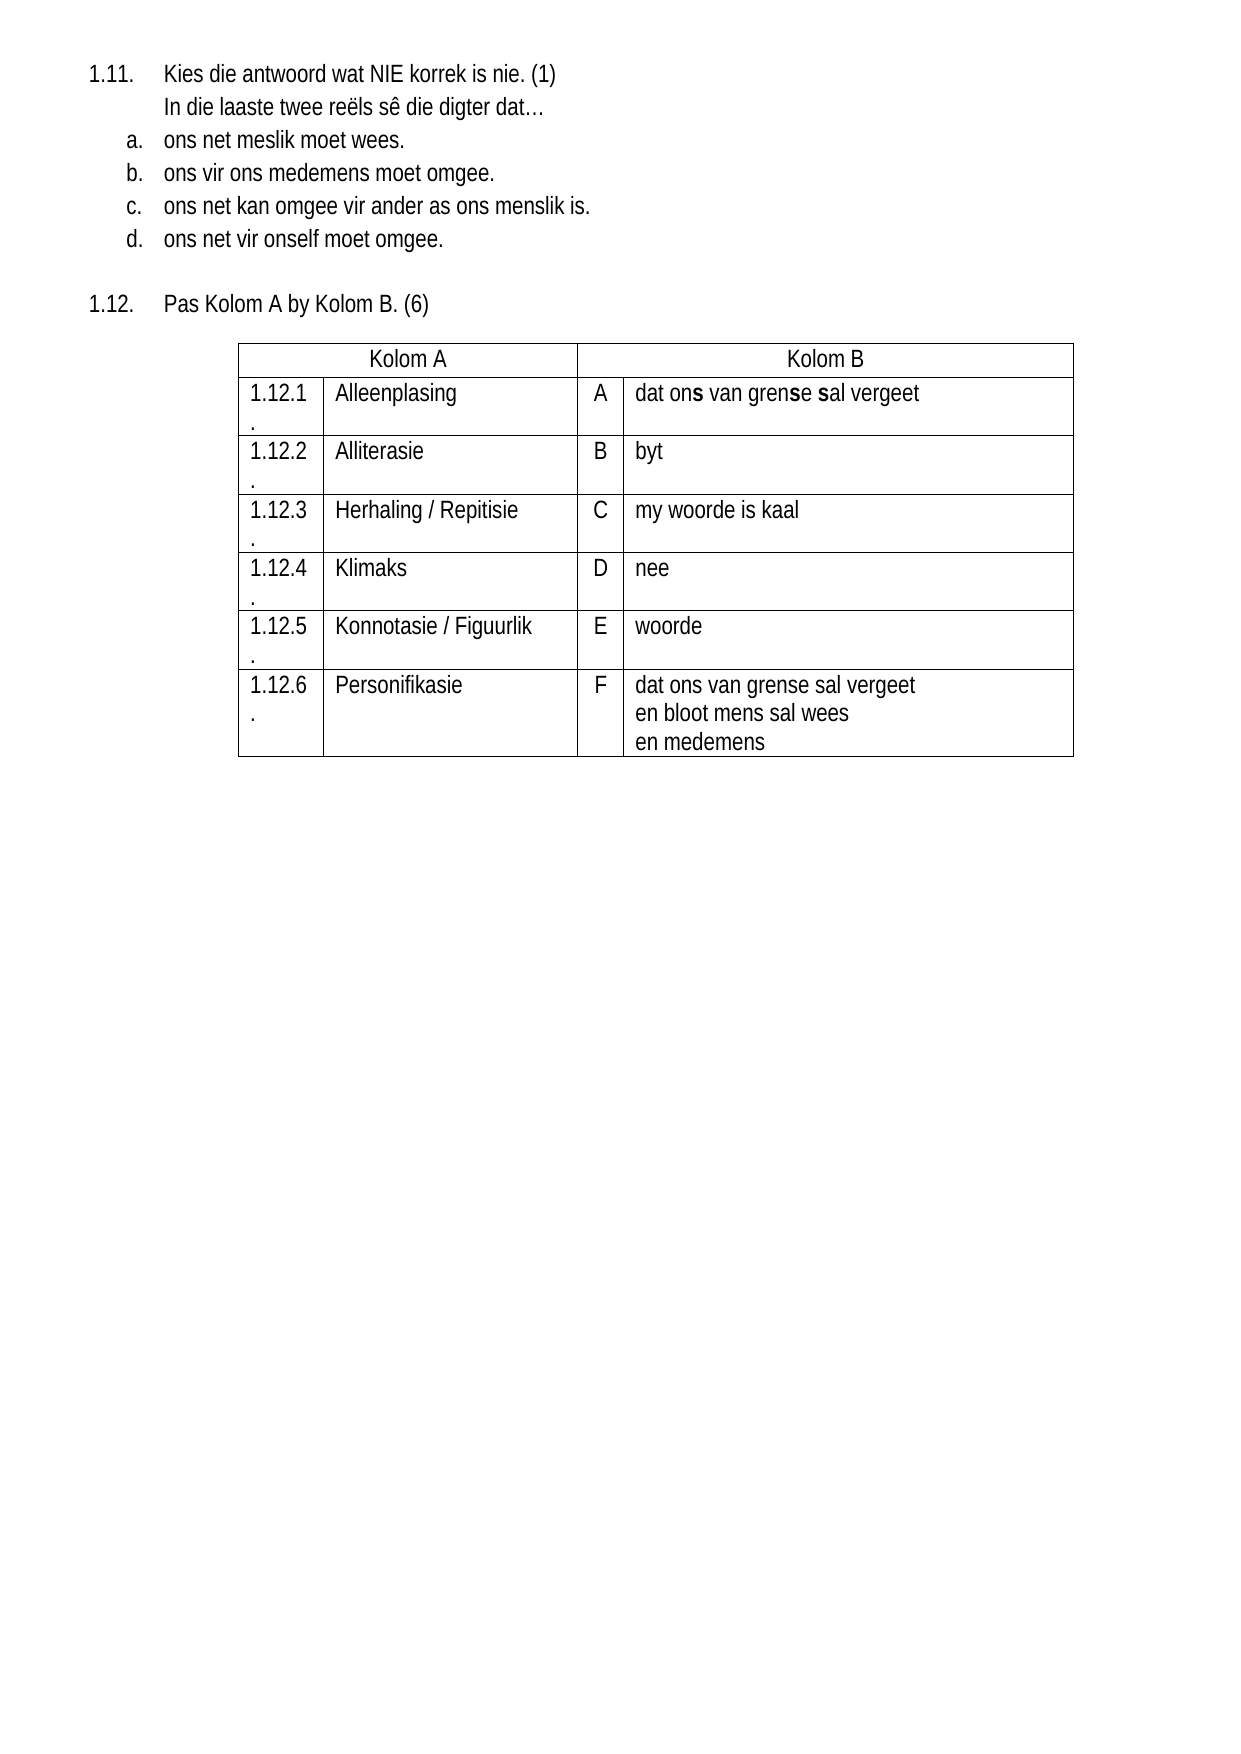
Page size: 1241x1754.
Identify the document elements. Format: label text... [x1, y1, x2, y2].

table_cell Alliterasie [324, 436, 577, 493]
table_cell 1.12.5. [239, 611, 323, 668]
table_cell A [578, 378, 623, 435]
table_cell Alleenplasing [324, 378, 577, 435]
table_cell 1.12.1. [239, 378, 323, 435]
table_cell E [578, 611, 623, 668]
table_cell F [578, 670, 623, 756]
table_header Kolom B [578, 344, 1073, 377]
list ons vir ons medemens moet omgee. [126, 158, 1152, 186]
list In die laaste twee reëls sê die digter dat… [164, 92, 1152, 121]
table_cell byt [624, 436, 1073, 493]
table_cell D [578, 553, 623, 610]
table_cell Personifikasie [324, 670, 577, 756]
table_cell Herhaling / Repitisie [324, 495, 577, 552]
table_cell C [578, 495, 623, 552]
table_header Kolom A [239, 344, 577, 377]
list Pas Kolom A by Kolom B. (6) [89, 289, 1152, 318]
table_cell my woorde is kaal [624, 495, 1073, 552]
table_cell dat ons van grense sal vergeet [624, 378, 1073, 435]
list ons net vir onself moet omgee. [126, 224, 1152, 252]
list ons net meslik moet wees. [126, 125, 1152, 153]
table_cell nee [624, 553, 1073, 610]
list ons net kan omgee vir ander as ons menslik is. [126, 191, 1152, 219]
table_cell Klimaks [324, 553, 577, 610]
table_cell dat ons van grense sal vergeet en bloot mens sal wees en medemens [624, 670, 1073, 756]
table_cell B [578, 436, 623, 493]
table_cell 1.12.3. [239, 495, 323, 552]
table_cell Konnotasie / Figuurlik [324, 611, 577, 668]
list Kies die antwoord wat NIE korrek is nie. (1) [89, 59, 1152, 88]
table_cell 1.12.6. [239, 670, 323, 756]
table_cell woorde [624, 611, 1073, 668]
table_cell 1.12.2. [239, 436, 323, 493]
table_cell 1.12.4. [239, 553, 323, 610]
